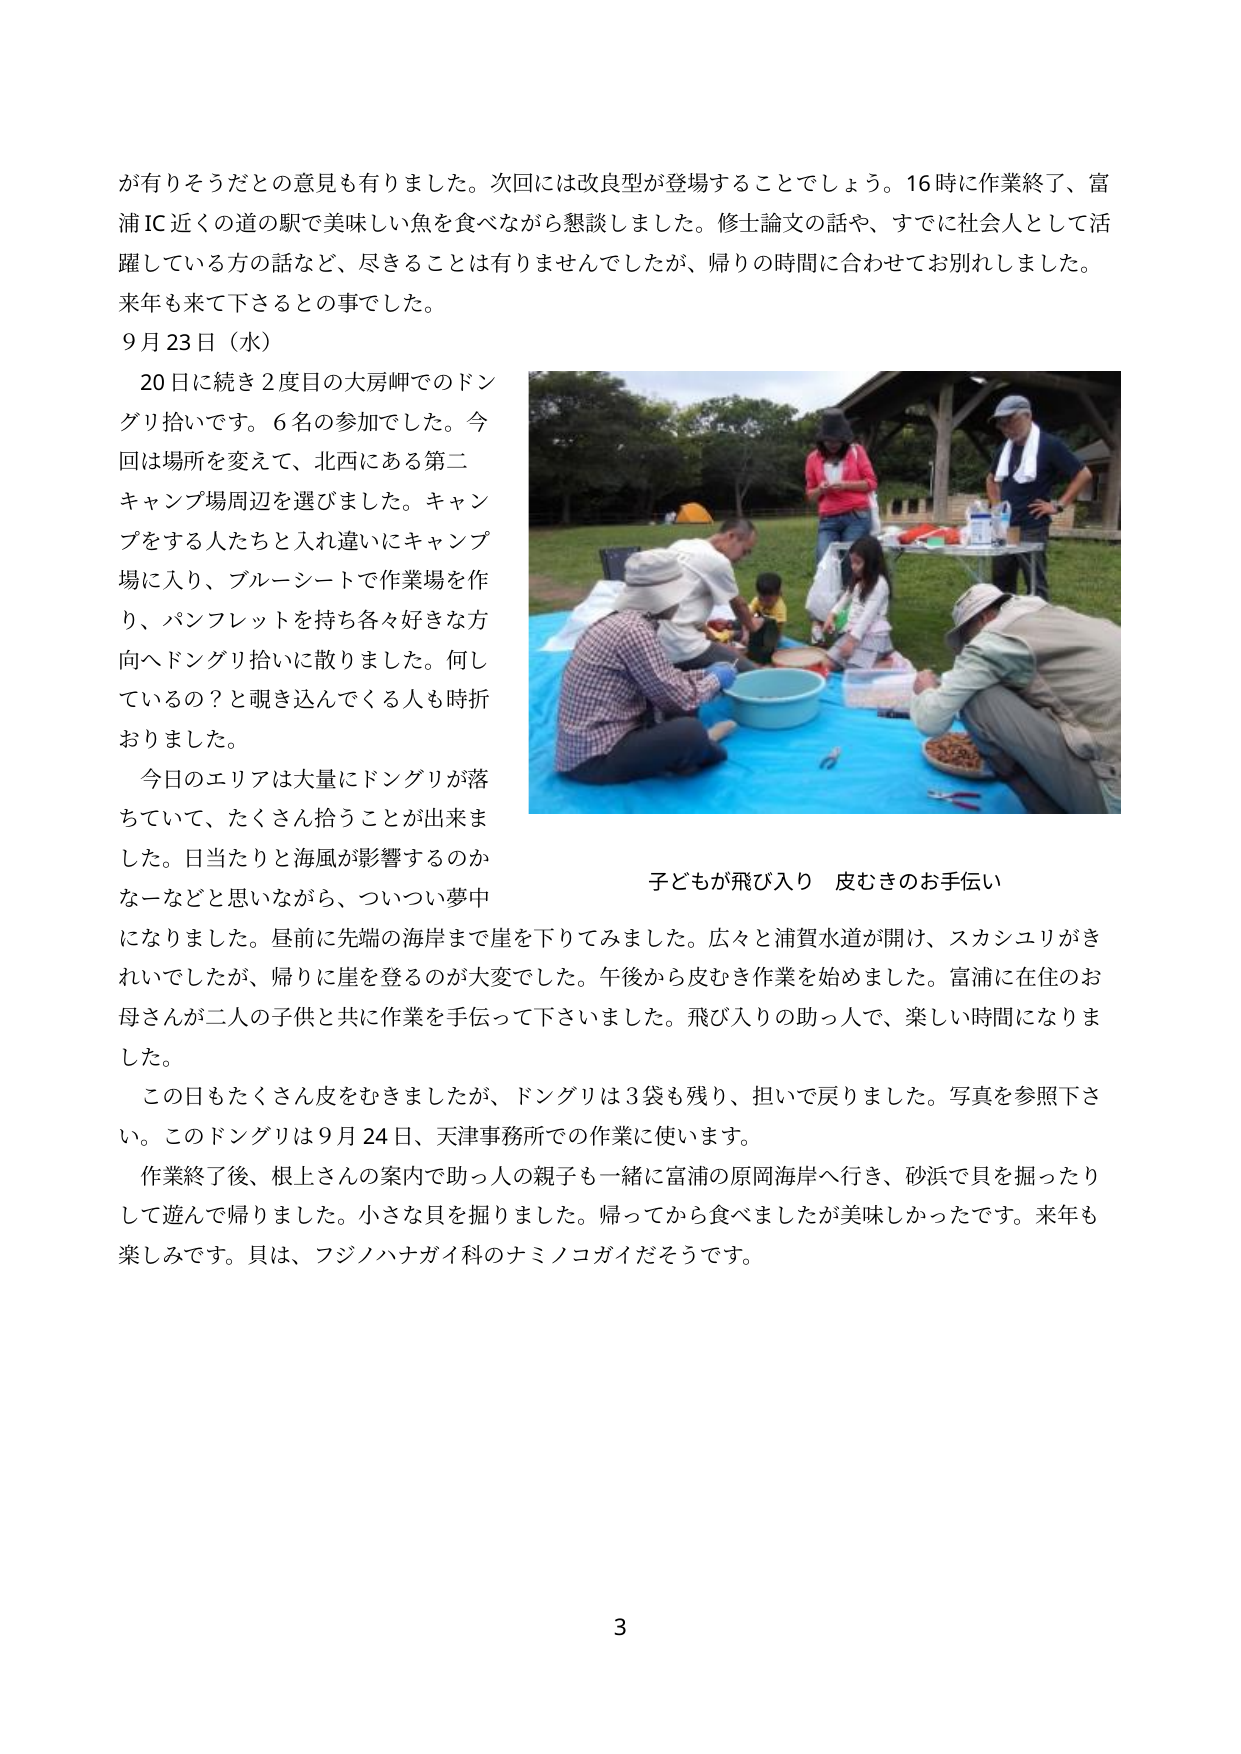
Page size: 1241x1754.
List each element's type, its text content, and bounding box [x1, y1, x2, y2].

text 作業終了後、根上さんの案内で助っ人の親子も一緒に富浦の原岡海岸へ行き、砂浜で貝を掘ったりして遊んで帰りました。小さな貝を掘りました。帰ってから食べましたが美味しかったです。来年も楽しみです。貝は、フジノハナガイ科のナミノコガイだそうです。 [118, 1155, 1122, 1274]
picture [528, 371, 1121, 814]
text ９月23日（水） [118, 321, 1122, 361]
text 今日のエリアは大量にドングリが落ちていて、たくさん拾うことが出来ました。日当たりと海風が影響するのかなーなどと思いながら、ついつい夢中になりました。昼前に先端の海岸まで崖を下りてみました。広々と浦賀水道が開け、スカシユリがきれいでしたが、帰りに崖を登るのが大変でした。午後から皮むき作業を始めました。富浦に在住のお母さんが二人の子供と共に作業を手伝って下さいました。飛び入りの助っ人で、楽しい時間になりました。 [118, 758, 1122, 1075]
picture [719, 788, 731, 795]
text この日もたくさん皮をむきましたが、ドングリは３袋も残り、担いで戻りました。写真を参照下さい。このドングリは９月24日、天津事務所での作業に使います。 [118, 1075, 1122, 1155]
